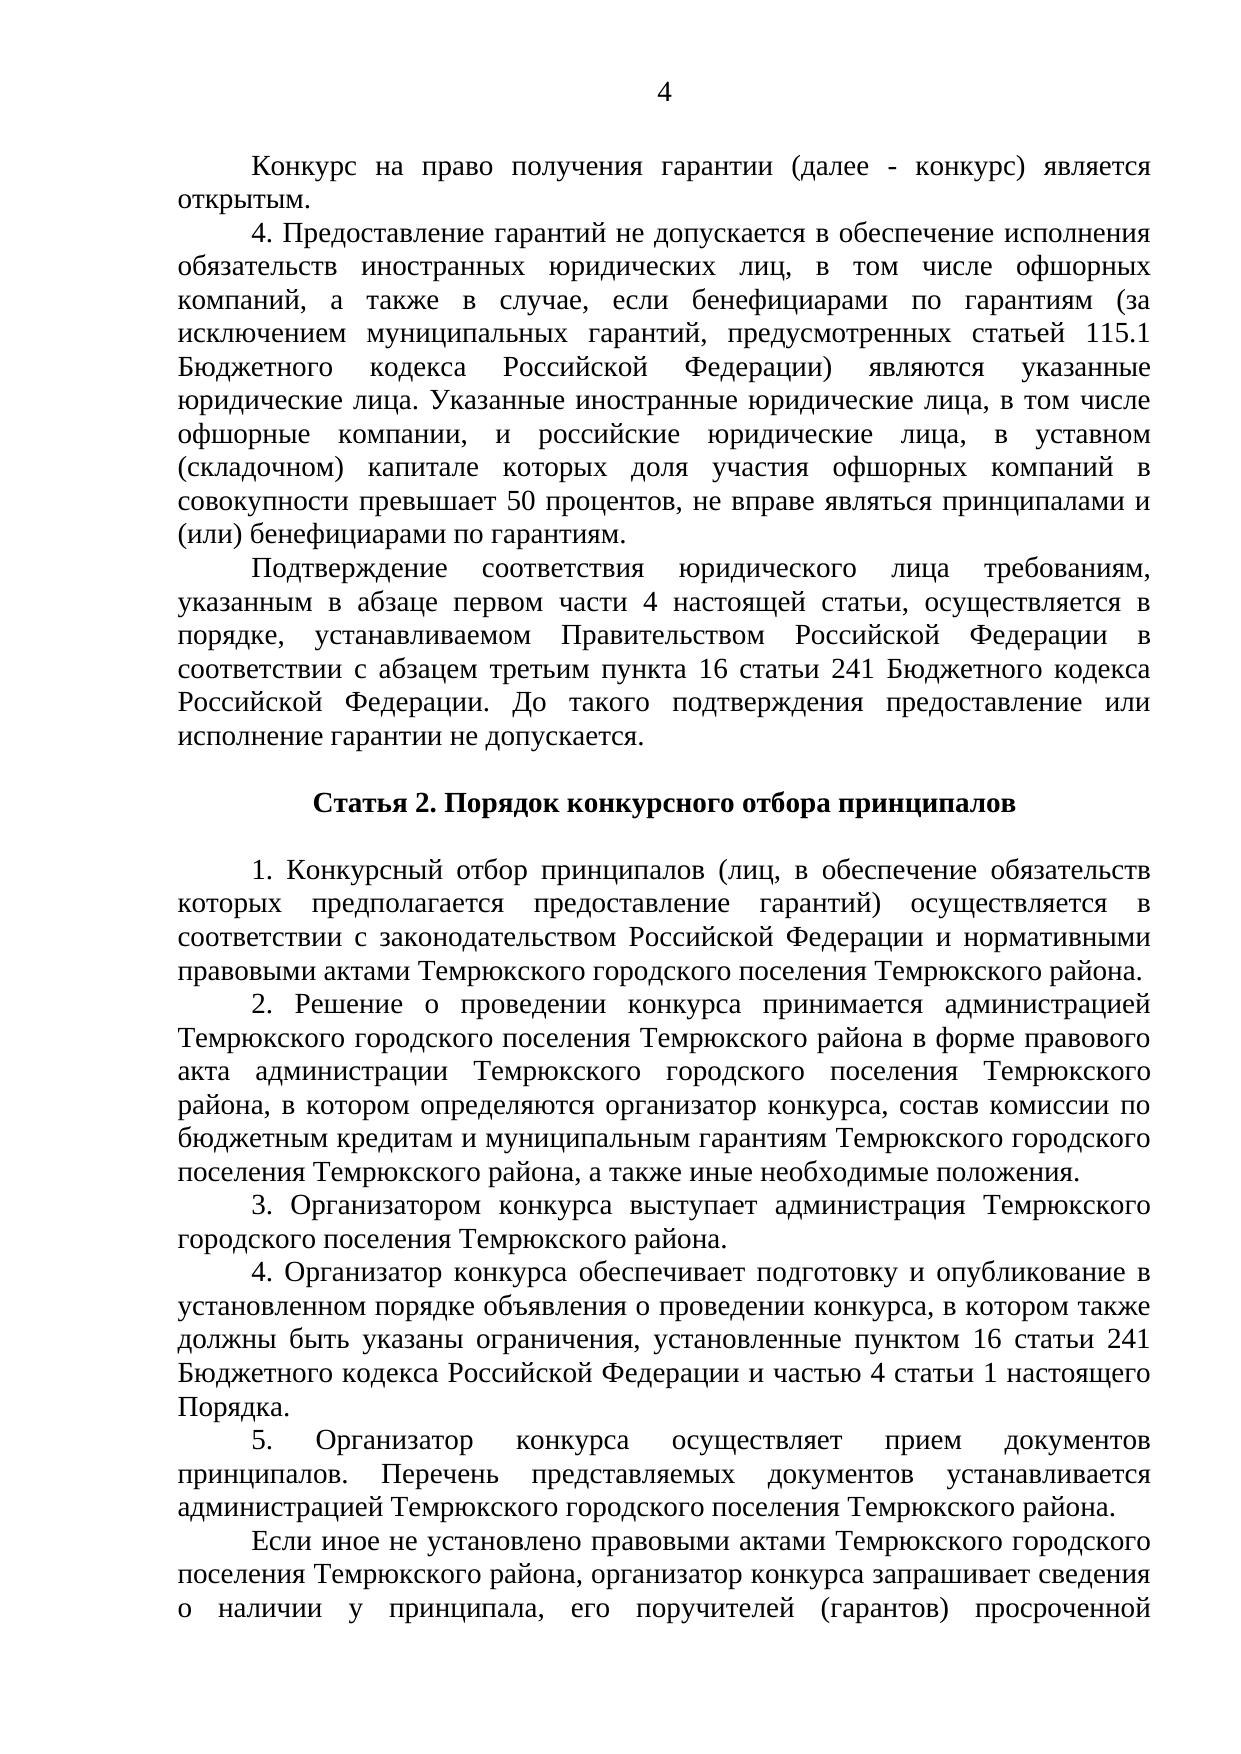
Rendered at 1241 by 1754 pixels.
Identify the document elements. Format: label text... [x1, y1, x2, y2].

text 3. Организатором конкурса выступает администрация Темрюкского городского поселения Темрюкского района. [177, 1187, 1152, 1254]
text 2. Решение о проведении конкурса принимается администрацией Темрюкского городского поселения Темрюкского района в форме правового акта администрации Темрюкского городского поселения Темрюкского района, в котором определяются организатор конкурса, состав комиссии по бюджетным кредитам и муниципальным гарантиям Темрюкского городского поселения Темрюкского района, а также иные необходимые положения. [177, 986, 1152, 1187]
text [177, 1523, 1152, 1623]
text 1. Конкурсный отбор принципалов (лиц, в обеспечение обязательств которых предполагается предоставление гарантий) осуществляется в соответствии с законодательством Российской Федерации и нормативными правовыми актами Темрюкского городского поселения Темрюкского района. [177, 852, 1152, 986]
text 5. Организатор конкурса осуществляет прием документов принципалов. Перечень представляемых документов устанавливается администрацией Темрюкского городского поселения Темрюкского района. [177, 1422, 1152, 1523]
text Конкурс на право получения гарантии (далее - конкурс) является открытым. [177, 148, 1152, 215]
text 4. Предоставление гарантий не допускается в обеспечение исполнения обязательств иностранных юридических лиц, в том числе офшорных компаний, а также в случае, если бенефициарами по гарантиям (за исключением муниципальных гарантий, предусмотренных статьей 115.1 Бюджетного кодекса Российской Федерации) являются указанные юридические лица. Указанные иностранные юридические лица, в том числе офшорные компании, и российские юридические лица, в уставном (складочном) капитале которых доля участия офшорных компаний в совокупности превышает 50 процентов, не вправе являться принципалами и (или) бенефициарами по гарантиям. [177, 215, 1152, 550]
text 4. Организатор конкурса обеспечивает подготовку и опубликование в установленном порядке объявления о проведении конкурса, в котором также должны быть указаны ограничения, установленные пунктом 16 статьи 241 Бюджетного кодекса Российской Федерации и частью 4 статьи 1 настоящего Порядка. [177, 1254, 1152, 1422]
text Статья 2. Порядок конкурсного отбора принципалов [177, 785, 1152, 818]
text Подтверждение соответствия юридического лица требованиям, указанным в абзаце первом части 4 настоящей статьи, осуществляется в порядке, устанавливаемом Правительством Российской Федерации в соответствии с абзацем третьим пункта 16 статьи 241 Бюджетного кодекса Российской Федерации. До такого подтверждения предоставление или исполнение гарантии не допускается. [177, 550, 1152, 751]
